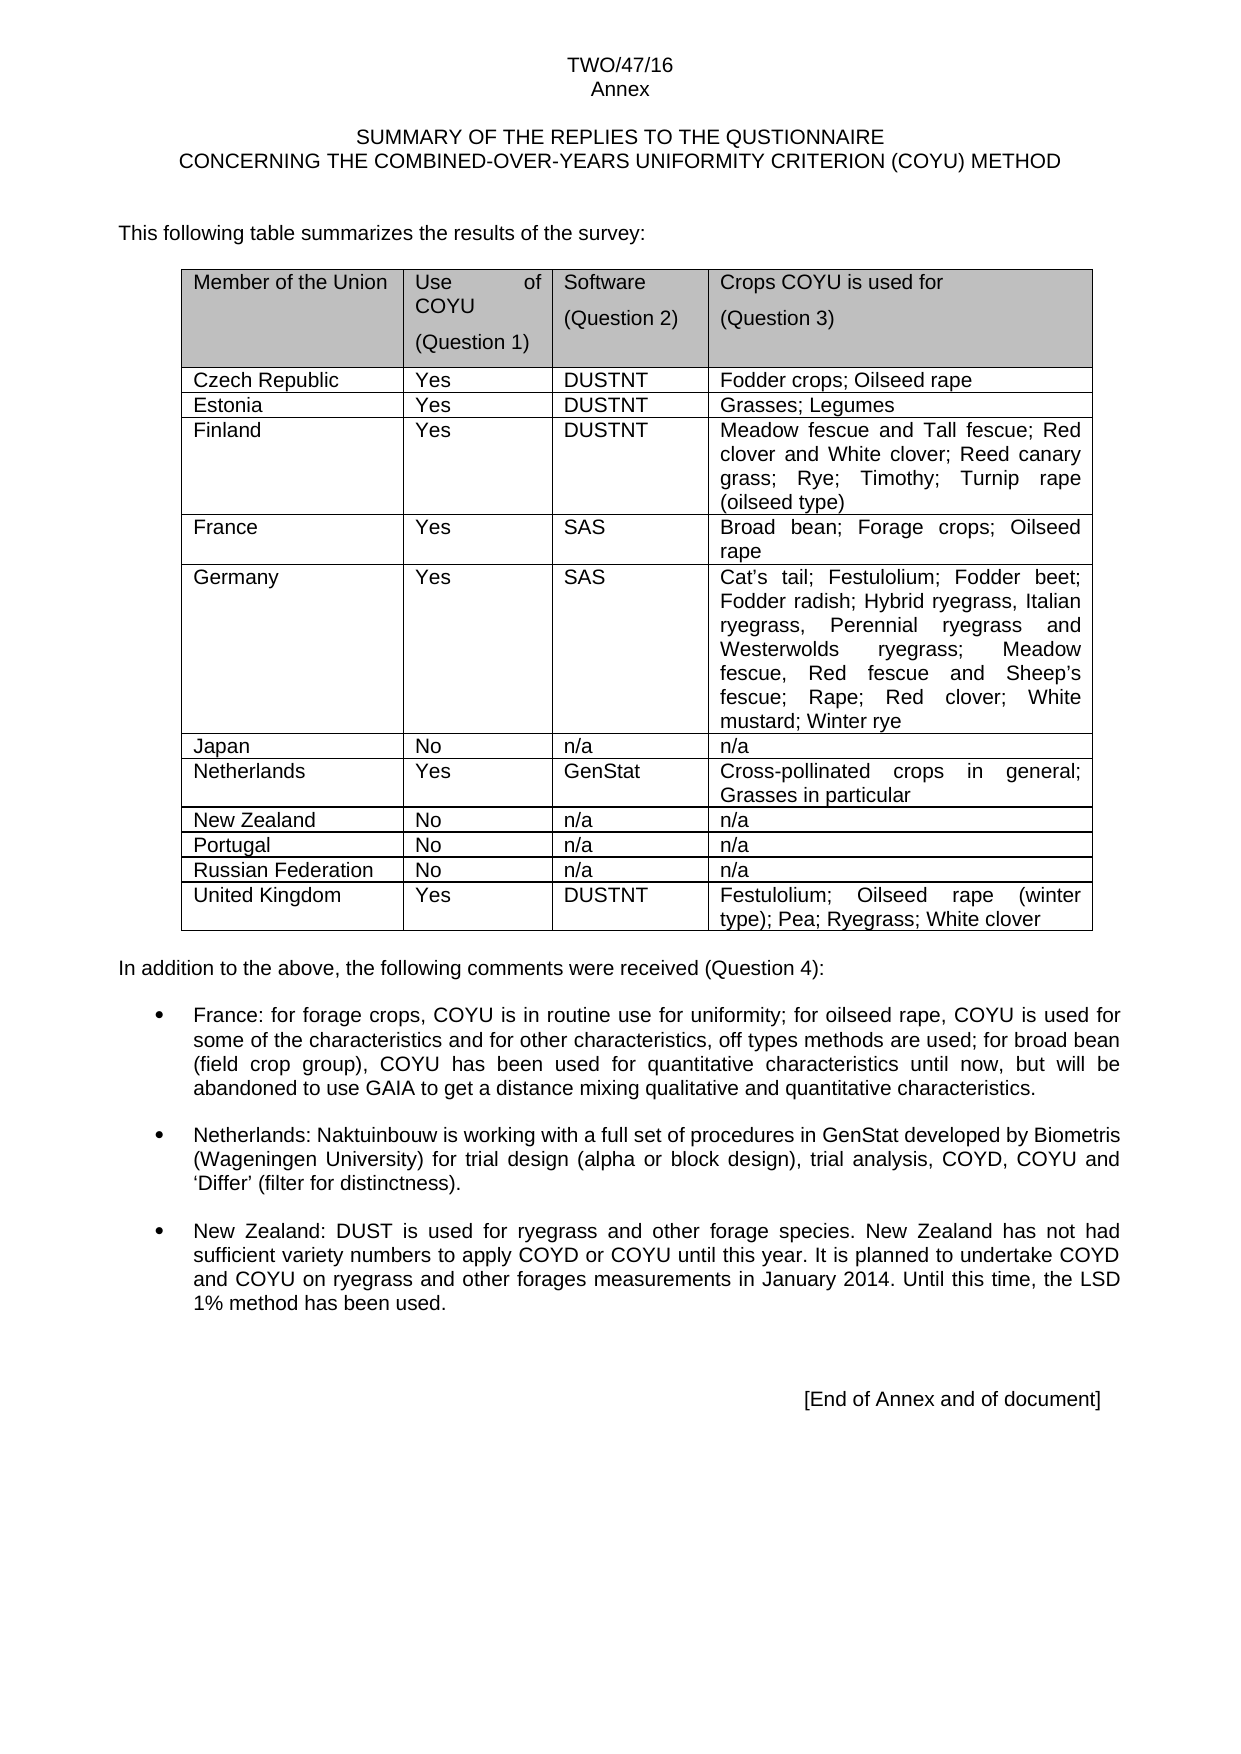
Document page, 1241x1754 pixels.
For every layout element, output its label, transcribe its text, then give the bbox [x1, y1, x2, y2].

table_cell United Kingdom [182, 883, 403, 930]
table_cell No [404, 858, 552, 881]
table_cell Yes [404, 515, 552, 564]
table_cell No [404, 833, 552, 856]
table_cell Festulolium; Oilseed rape (winter type); Pea; Ryegrass; White clover [709, 883, 1092, 930]
table_cell n/a [553, 734, 708, 757]
table_cell DUSTNT [553, 418, 708, 513]
text SUMMARY OF THE REPLIES TO THE QUSTIONNAIRE [118, 125, 1122, 149]
table_header Member of the Union [182, 270, 403, 367]
table_cell DUSTNT [553, 393, 708, 417]
table_cell Yes [404, 883, 552, 930]
table_header Software (Question 2) [553, 270, 708, 367]
table_cell Fodder crops; Oilseed rape [709, 368, 1092, 392]
list Netherlands: Naktuinbouw is working with a full set of procedures in GenStat developed by Biometris (Wageningen University) for trial design (alpha or block design), trial analysis, COYD, COYU and ‘Differ’ (filter for distinctness). [156, 1123, 1122, 1195]
table_cell Yes [404, 759, 552, 806]
table_cell n/a [709, 858, 1092, 881]
table_cell Yes [404, 368, 552, 392]
table_header Crops COYU is used for (Question 3) [709, 270, 1092, 367]
table_cell Cross-pollinated crops in general; Grasses in particular [709, 759, 1092, 806]
table_cell DUSTNT [553, 883, 708, 930]
table_cell GenStat [553, 759, 708, 806]
table_cell n/a [553, 808, 708, 831]
text CONCERNING THE COMBINED-OVER-YEARS UNIFORMITY CRITERION (COYU) METHOD [118, 149, 1122, 173]
table_cell Portugal [182, 833, 403, 856]
table_header Use of COYU (Question 1) [404, 270, 552, 367]
list France: for forage crops, COYU is in routine use for uniformity; for oilseed rape, COYU is used for some of the characteristics and for other characteristics, off types methods are used; for broad bean (field crop group), COYU has been used for quantitative characteristics until now, but will be abandoned to use GAIA to get a distance mixing qualitative and quantitative characteristics. [156, 1003, 1122, 1099]
table_cell Yes [404, 418, 552, 513]
table_cell Finland [182, 418, 403, 513]
table_cell n/a [553, 858, 708, 881]
table_cell Yes [404, 393, 552, 417]
table_cell Cat’s tail; Festulolium; Fodder beet; Fodder radish; Hybrid ryegrass, Italian ryegrass, Perennial ryegrass and Westerwolds ryegrass; Meadow fescue, Red fescue and Sheep’s fescue; Rape; Red clover; White mustard; Winter rye [709, 565, 1092, 732]
table_cell SAS [553, 565, 708, 732]
table_cell Japan [182, 734, 403, 757]
table_cell n/a [709, 734, 1092, 757]
text This following table summarizes the results of the survey: [118, 221, 1122, 245]
table_cell SAS [553, 515, 708, 564]
text [End of Annex and of document] [118, 1387, 1101, 1411]
table_cell Czech Republic [182, 368, 403, 392]
text In addition to the above, the following comments were received (Question 4): [118, 955, 1122, 979]
table_cell n/a [709, 833, 1092, 856]
table_cell France [182, 515, 403, 564]
table_cell Netherlands [182, 759, 403, 806]
table_cell Broad bean; Forage crops; Oilseed rape [709, 515, 1092, 564]
list New Zealand: DUST is used for ryegrass and other forage species. New Zealand has not had sufficient variety numbers to apply COYD or COYU until this year. It is planned to undertake COYD and COYU on ryegrass and other forages measurements in January 2014. Until this time, the LSD 1% method has been used. [156, 1219, 1122, 1315]
table_cell n/a [553, 833, 708, 856]
table_cell DUSTNT [553, 368, 708, 392]
table_cell Yes [404, 565, 552, 732]
table_cell Meadow fescue and Tall fescue; Red clover and White clover; Reed canary grass; Rye; Timothy; Turnip rape (oilseed type) [709, 418, 1092, 513]
table_cell n/a [709, 808, 1092, 831]
table_cell Germany [182, 565, 403, 732]
table_cell Russian Federation [182, 858, 403, 881]
table_cell Grasses; Legumes [709, 393, 1092, 417]
table_cell No [404, 808, 552, 831]
table_cell No [404, 734, 552, 757]
table_cell Estonia [182, 393, 403, 417]
table_cell New Zealand [182, 808, 403, 831]
